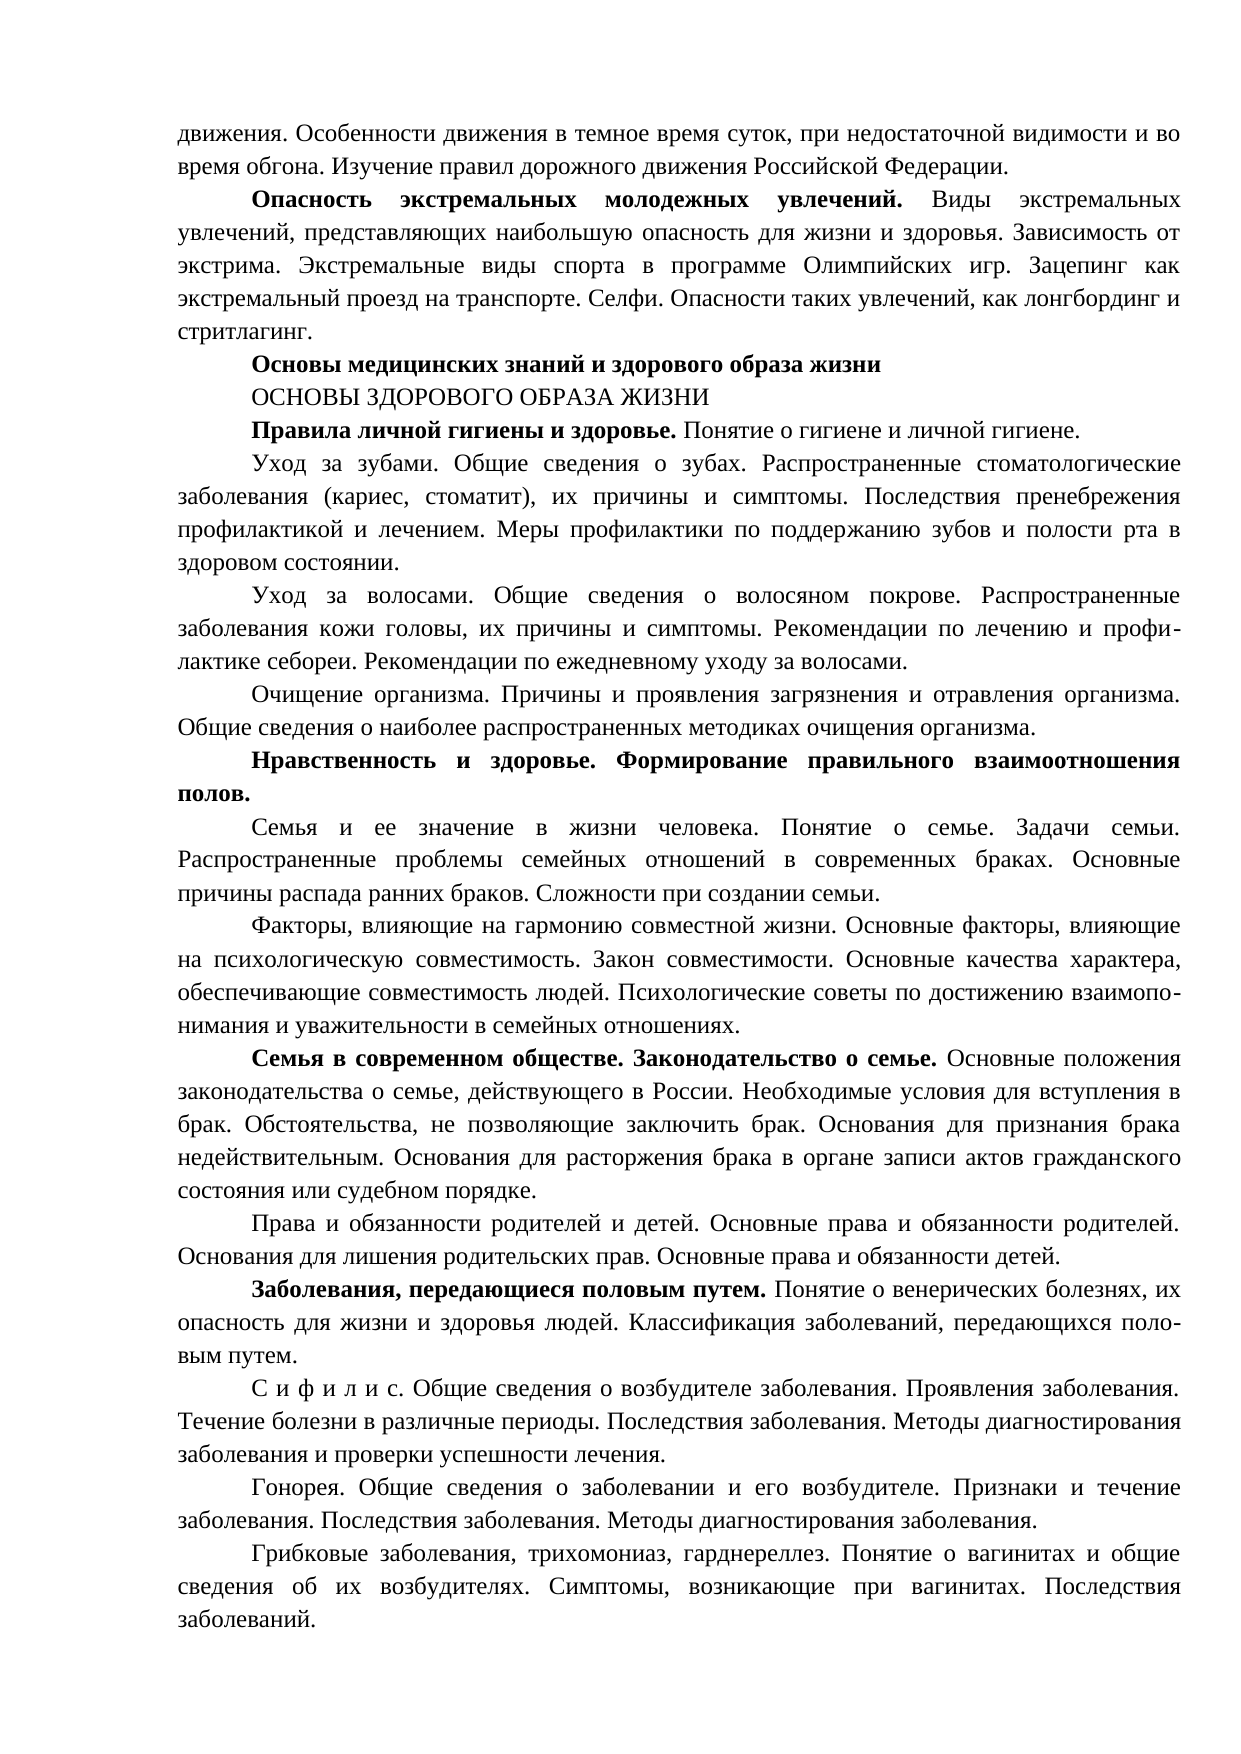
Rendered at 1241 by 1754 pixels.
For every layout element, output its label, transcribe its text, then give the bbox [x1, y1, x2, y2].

text Правила личной гигиены и здоровье. Понятие о гигиене и личной гигиене. [177, 415, 1181, 444]
text Семья и ее значение в жизни человека. Понятие о семье. Задачи семьи. Распространенные проблемы семейных отношений в современных браках. Основные причины распада ранних браков. Сложности при создании семьи. [177, 812, 1181, 906]
text Грибковые заболевания, трихомониаз, гарднереллез. Понятие о вагинитах и общие сведения об их возбудителях. Симптомы, возникающие при вагинитах. Последствия заболеваний. [177, 1538, 1181, 1633]
text Гонорея. Общие сведения о заболевании и его возбудителе. Признаки и течение заболевания. Последствия заболевания. Методы диагностирования заболевания. [177, 1472, 1181, 1534]
text ОСНОВЫ ЗДОРОВОГО ОБРАЗА ЖИЗНИ [177, 382, 1181, 411]
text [177, 118, 1181, 180]
text Основы медицинских знаний и здорового образа жизни [177, 349, 1181, 378]
text Уход за зубами. Общие сведения о зубах. Распространенные стоматологические заболевания (кариес, стоматит), их причины и симптомы. Последствия пренебрежения профилактикой и лечением. Меры профилактики по поддержанию зубов и полости рта в здоровом состоянии. [177, 448, 1181, 576]
text Права и обязанности родителей и детей. Основные права и обязанности родителей. Основания для лишения родительских прав. Основные права и обязанности детей. [177, 1208, 1181, 1269]
text Уход за волосами. Общие сведения о волосяном покрове. Распространенные заболевания кожи головы, их причины и симптомы. Рекомендации по лечению и профилактике себореи. Рекомендации по ежедневному уходу за волосами. [177, 580, 1181, 675]
text Нравственность и здоровье. Формирование правильного взаимоотношения полов. [177, 746, 1181, 807]
text Опасность экстремальных молодежных увлечений. Виды экстремальных увлечений, представляющих наибольшую опасность для жизни и здоровья. Зависимость от экстрима. Экстремальные виды спорта в программе Олимпийских игр. Зацепинг как экстремальный проезд на транспорте. Селфи. Опасности таких увлечений, как лонгбординг и стритлагинг. [177, 184, 1181, 345]
text Очищение организма. Причины и проявления загрязнения и отравления организма. Общие сведения о наиболее распространенных методиках очищения организма. [177, 679, 1181, 741]
text Факторы, влияющие на гармонию совместной жизни. Основные факторы, влияющие на психологическую совместимость. Закон совместимости. Основные качества характера, обеспечивающие совместимость людей. Психологические советы по достижению взаимопонимания и уважительности в семейных отношениях. [177, 911, 1181, 1038]
text Семья в современном обществе. Законодательство о семье. Основные положения законодательства о семье, действующего в России. Необходимые условия для вступления в брак. Обстоятельства, не позволяющие заключить брак. Основания для признания брака недействительным. Основания для расторжения брака в органе записи актов гражданского состояния или судебном порядке. [177, 1043, 1181, 1203]
text Заболевания, передающиеся половым путем. Понятие о венерических болезнях, их опасность для жизни и здоровья людей. Классификация заболеваний, передающихся половым путем. [177, 1274, 1181, 1369]
text С и ф и л и с. Общие сведения о возбудителе заболевания. Проявления заболевания. Течение болезни в различные периоды. Последствия заболевания. Методы диагностирования заболевания и проверки успешности лечения. [177, 1373, 1181, 1468]
